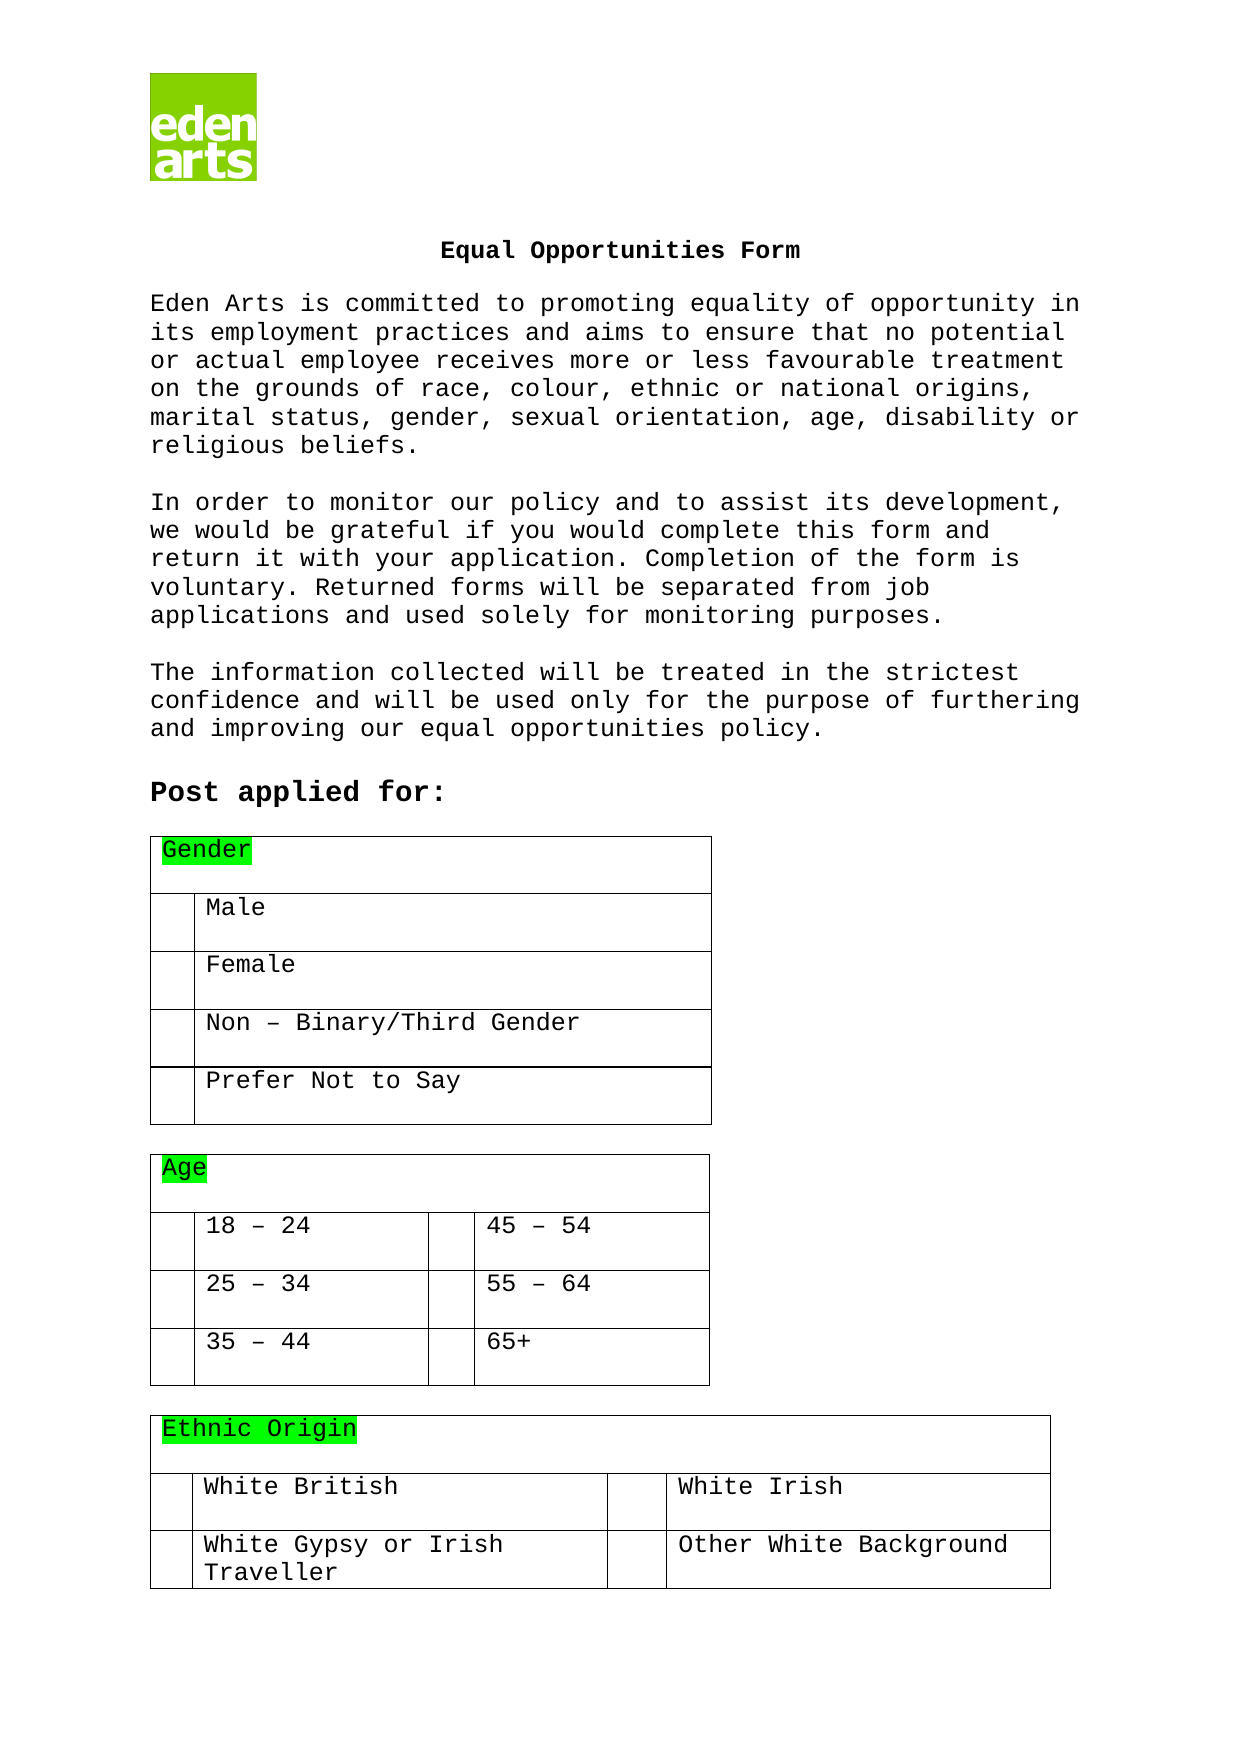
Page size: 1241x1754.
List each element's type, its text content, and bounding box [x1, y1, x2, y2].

text In order to monitor our policy and to assist its development, we would be grateful if you would complete this form and return it with your application. Completion of the form is voluntary. Returned forms will be separated from job applications and used solely for monitoring purposes. [150, 489, 1090, 631]
table_cell 55 – 64 [475, 1271, 709, 1327]
table_cell [429, 1271, 474, 1327]
text The information collected will be treated in the strictest confidence and will be used only for the purpose of furthering and improving our equal opportunities policy. [150, 659, 1090, 744]
table_cell White British [193, 1474, 607, 1530]
table_cell [608, 1474, 666, 1530]
text Post applied for: [150, 777, 1090, 810]
table_header Age [151, 1155, 709, 1212]
table_header Ethnic Origin [151, 1416, 1050, 1473]
table_cell [151, 894, 194, 951]
table_cell [151, 1531, 192, 1588]
table_cell 25 – 34 [195, 1271, 428, 1327]
table_cell White Gypsy or Irish Traveller [193, 1531, 607, 1588]
table_cell 45 – 54 [475, 1213, 709, 1270]
table_cell Other White Background [667, 1531, 1050, 1588]
table_cell 65+ [475, 1329, 709, 1385]
table_header Gender [151, 837, 711, 893]
table_cell [151, 1068, 194, 1124]
table_cell [151, 1010, 194, 1066]
text Eden Arts is committed to promoting equality of opportunity in its employment practices and aims to ensure that no potential or actual employee receives more or less favourable treatment on the grounds of race, colour, ethnic or national origins, marital status, gender, sexual orientation, age, disability or religious beliefs. [150, 291, 1090, 461]
table_cell [429, 1213, 474, 1270]
table_cell 18 – 24 [195, 1213, 428, 1270]
picture [150, 73, 257, 181]
text Equal Opportunities Form [150, 238, 1090, 266]
table_cell [151, 1474, 192, 1530]
table_cell White Irish [667, 1474, 1050, 1530]
table_cell Prefer Not to Say [195, 1068, 711, 1124]
table_cell Non – Binary/Third Gender [195, 1010, 711, 1066]
table_cell [151, 1271, 194, 1327]
table_cell [151, 1213, 194, 1270]
table_cell [151, 952, 194, 1009]
table_cell [151, 1329, 194, 1385]
table_cell Female [195, 952, 711, 1009]
table_cell 35 – 44 [195, 1329, 428, 1385]
table_cell Male [195, 894, 711, 951]
table_cell [429, 1329, 474, 1385]
table_cell [608, 1531, 666, 1588]
